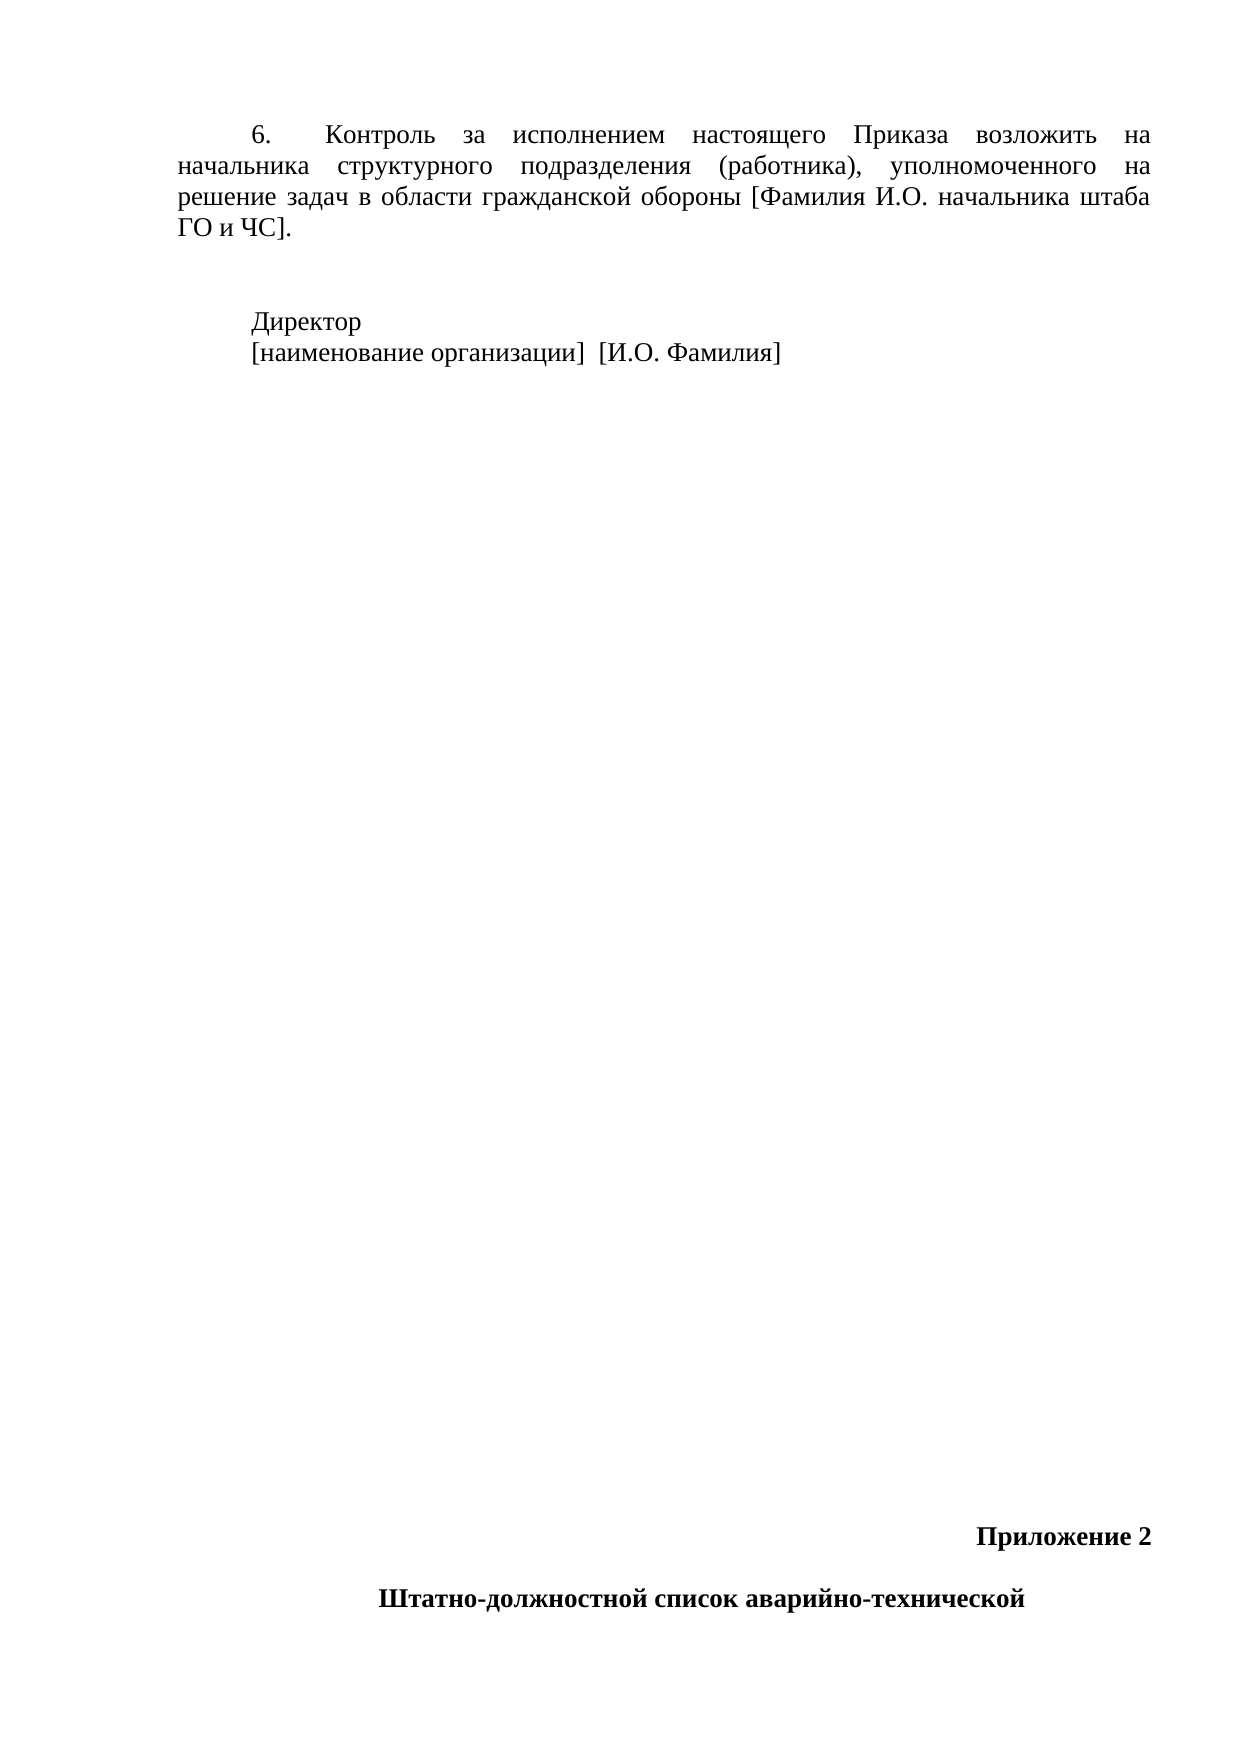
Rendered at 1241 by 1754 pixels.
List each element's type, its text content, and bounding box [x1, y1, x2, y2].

text Директор [177, 305, 1152, 336]
text Приложение 2 [177, 1520, 1152, 1551]
text [наименование организации] [И.О. Фамилия] [177, 336, 1152, 367]
text Штатно-должностной список аварийно-технической [252, 1582, 1152, 1613]
list Контроль за исполнением настоящего Приказа возложить на начальника структурного подразделения (работника), уполномоченного на решение задач в области гражданской обороны [Фамилия И.О. начальника штаба ГО и ЧС]. [177, 118, 1152, 243]
